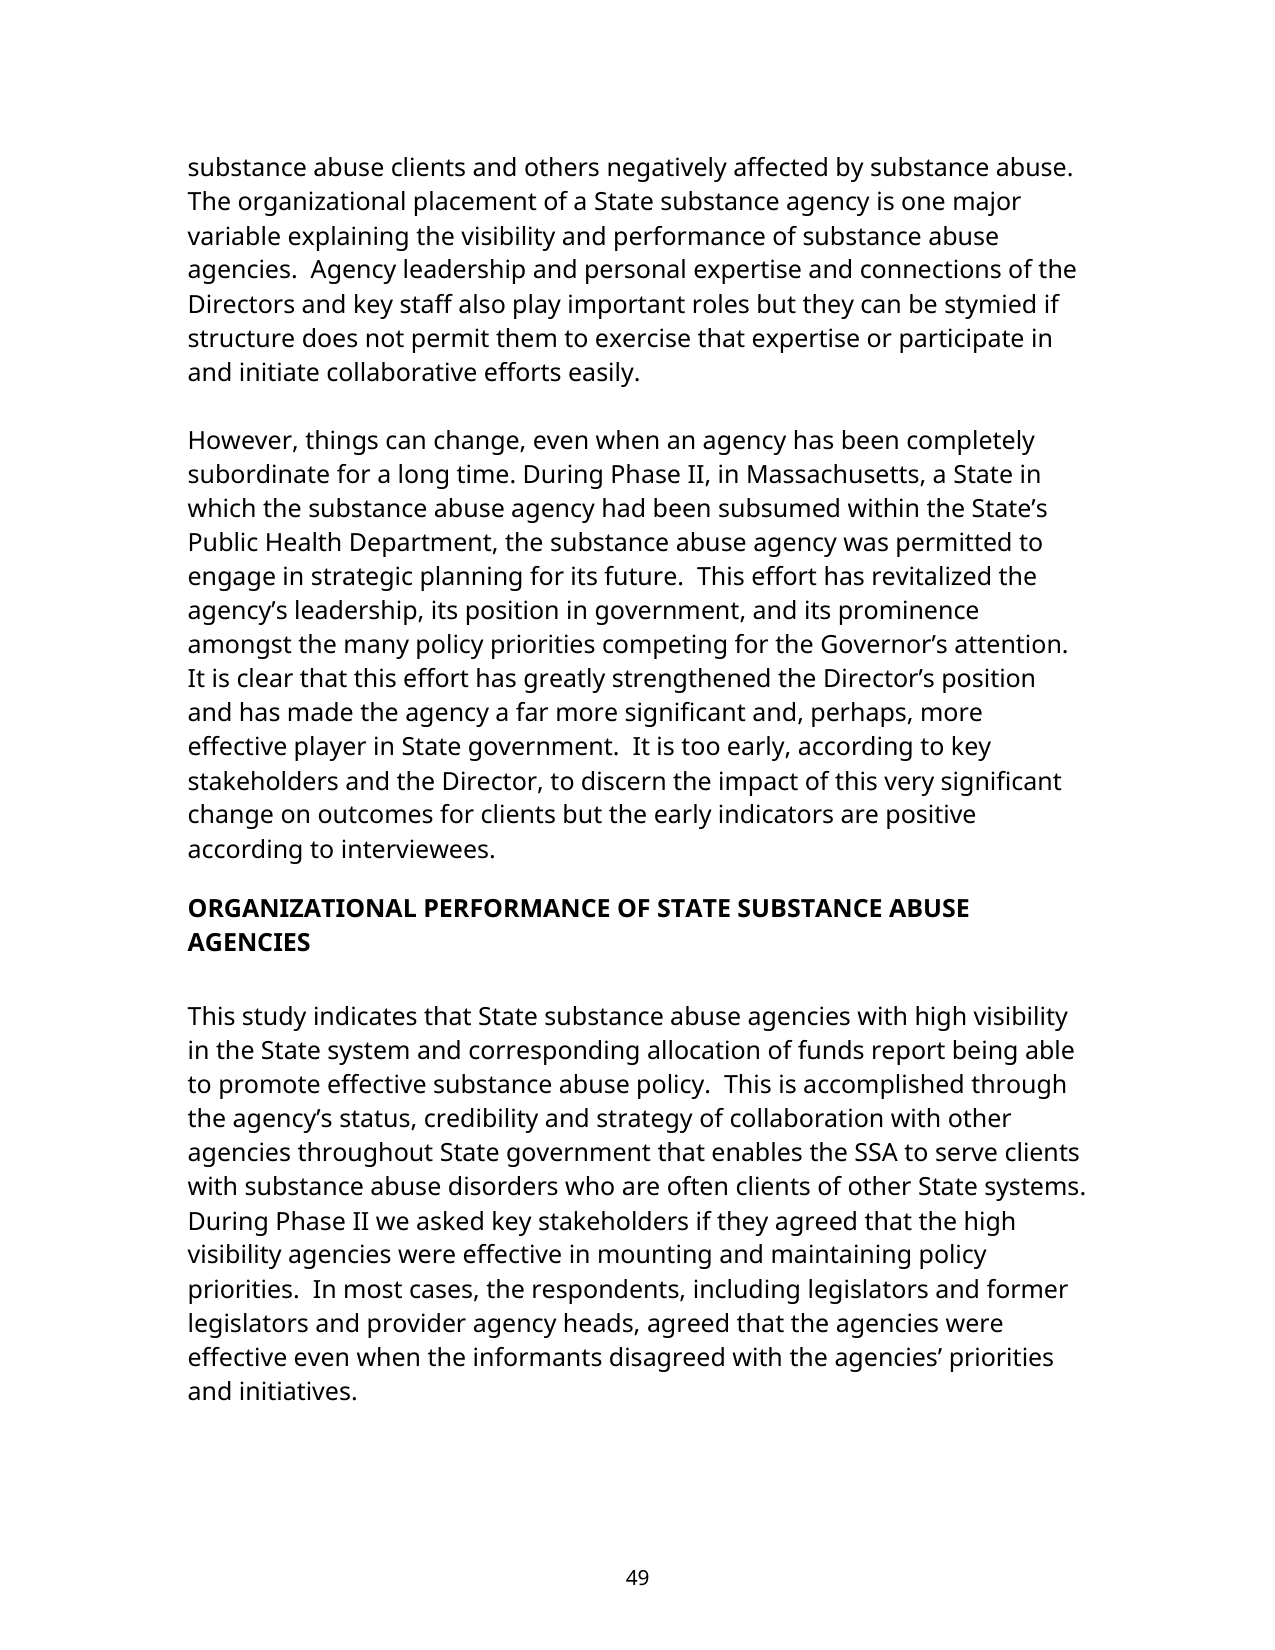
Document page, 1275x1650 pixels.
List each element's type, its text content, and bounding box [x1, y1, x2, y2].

subtitle ORGANIZATIONAL PERFORMANCE OF STATE SUBSTANCE ABUSE AGENCIES [187, 890, 1087, 958]
text However, things can change, even when an agency has been completely subordinate for a long time. During Phase II, in Massachusetts, a State in which the substance abuse agency had been subsumed within the State’s Public Health Department, the substance abuse agency was permitted to engage in strategic planning for its future. This effort has revitalized the agency’s leadership, its position in government, and its prominence amongst the many policy priorities competing for the Governor’s attention. It is clear that this effort has greatly strengthened the Director’s position and has made the agency a far more significant and, perhaps, more effective player in State government. It is too early, according to key stakeholders and the Director, to discern the impact of this very significant change on outcomes for clients but the early indicators are positive according to interviewees. [187, 422, 1087, 865]
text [187, 150, 1087, 388]
text This study indicates that State substance abuse agencies with high visibility in the State system and corresponding allocation of funds report being able to promote effective substance abuse policy. This is accomplished through the agency’s status, credibility and strategy of collaboration with other agencies throughout State government that enables the SSA to serve clients with substance abuse disorders who are often clients of other State systems. During Phase II we asked key stakeholders if they agreed that the high visibility agencies were effective in mounting and maintaining policy priorities. In most cases, the respondents, including legislators and former legislators and provider agency heads, agreed that the agencies were effective even when the informants disagreed with the agencies’ priorities and initiatives. [187, 999, 1087, 1407]
